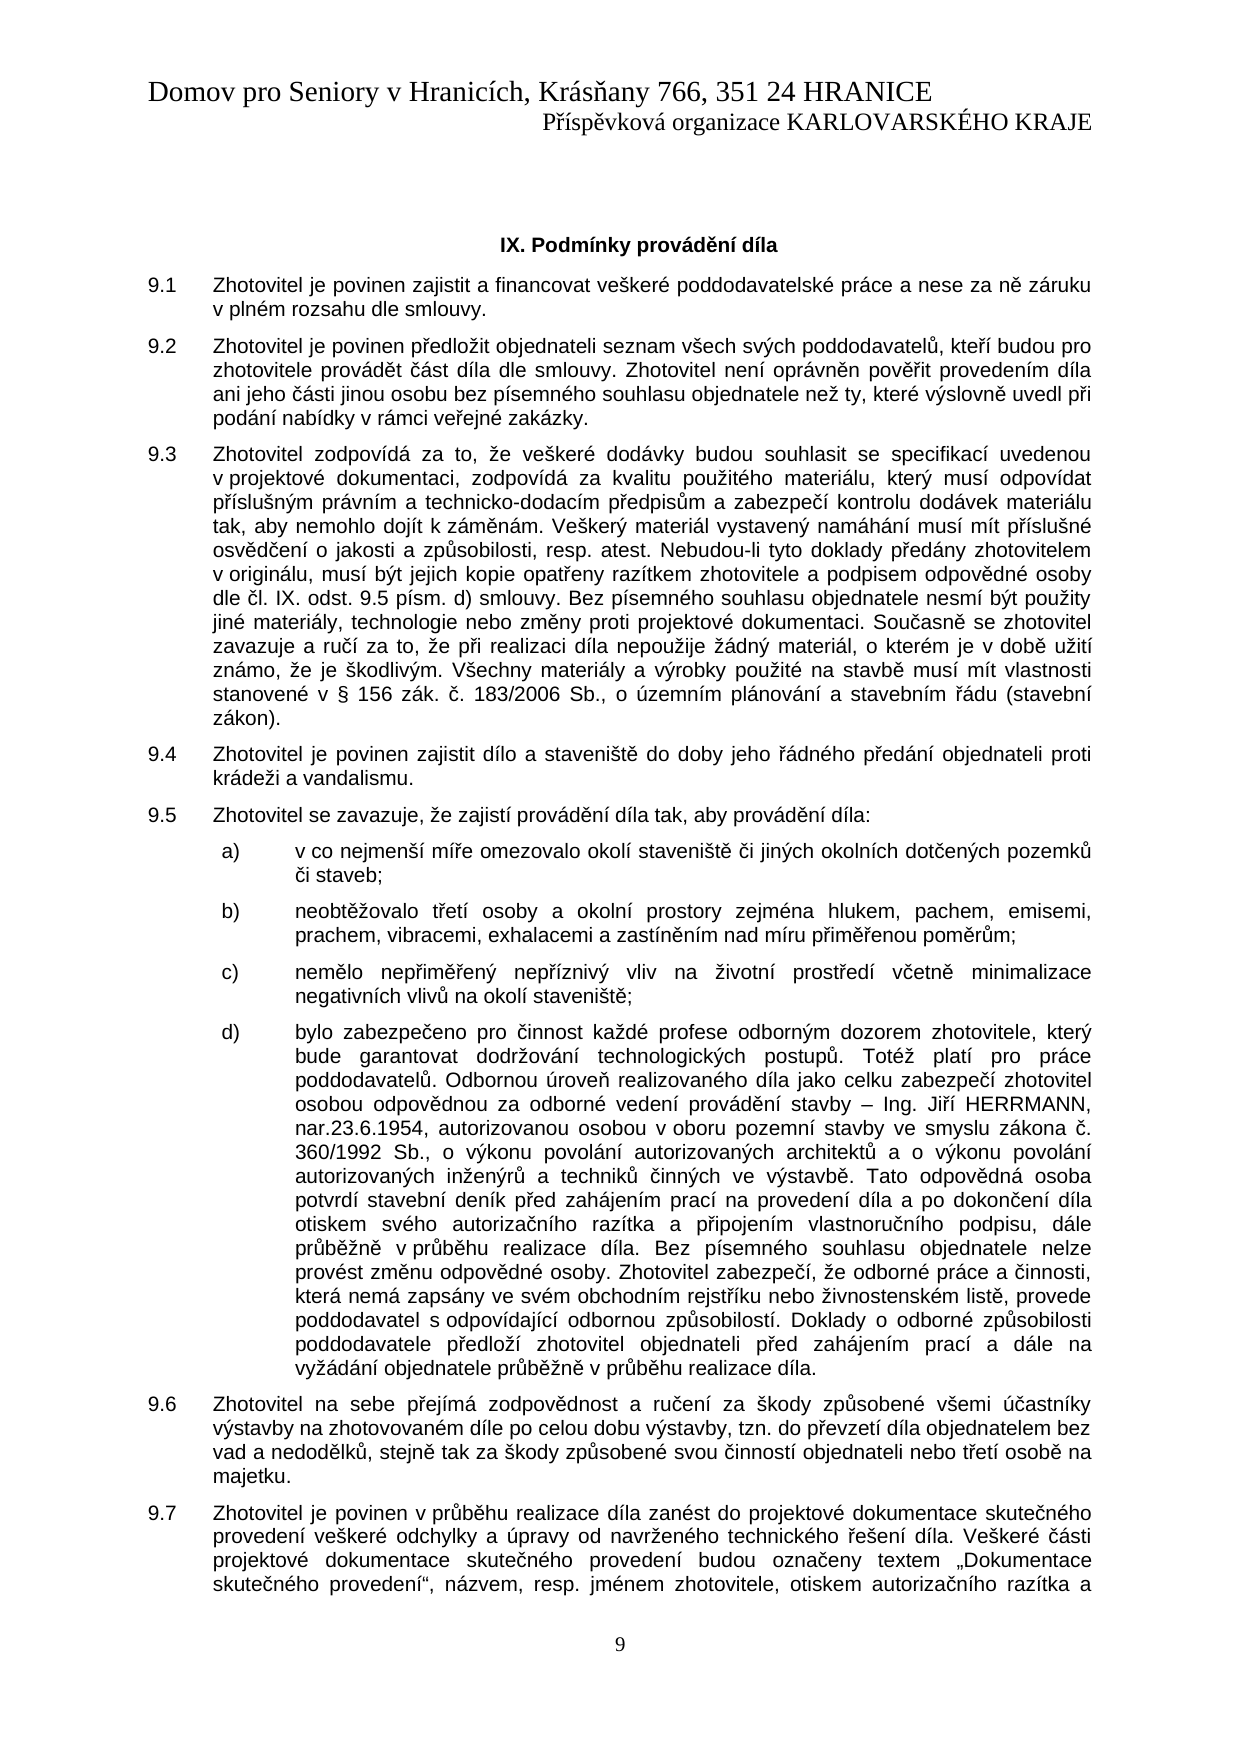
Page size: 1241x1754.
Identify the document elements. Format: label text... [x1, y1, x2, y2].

list Zhotovitel je povinen zajistit dílo a staveniště do doby jeho řádného předání objednateli proti krádeži a vandalismu. [148, 742, 1093, 790]
list nemělo nepřiměřený nepříznivý vliv na životní prostředí včetně minimalizace negativních vlivů na okolí staveniště; [221, 960, 1093, 1008]
list bylo zabezpečeno pro činnost každé profese odborným dozorem zhotovitele, který bude garantovat dodržování technologických postupů. Totéž platí pro práce poddodavatelů. Odbornou úroveň realizovaného díla jako celku zabezpečí zhotovitel osobou odpovědnou za odborné vedení provádění stavby – Ing. Jiří HERRMANN, nar.23.6.1954, autorizovanou osobou v oboru pozemní stavby ve smyslu zákona č. 360/1992 Sb., o výkonu povolání autorizovaných architektů a o výkonu povolání autorizovaných inženýrů a techniků činných ve výstavbě. Tato odpovědná osoba potvrdí stavební deník před zahájením prací na provedení díla a po dokončení díla otiskem svého autorizačního razítka a připojením vlastnoručního podpisu, dále průběžně v průběhu realizace díla. Bez písemného souhlasu objednatele nelze provést změnu odpovědné osoby. Zhotovitel zabezpečí, že odborné práce a činnosti, která nemá zapsány ve svém obchodním rejstříku nebo živnostenském listě, provede poddodavatel s odpovídající odbornou způsobilostí. Doklady o odborné způsobilosti poddodavatele předloží zhotovitel objednateli před zahájením prací a dále na vyžádání objednatele průběžně v průběhu realizace díla. [221, 1020, 1093, 1379]
list Zhotovitel zodpovídá za to, že veškeré dodávky budou souhlasit se specifikací uvedenou v projektové dokumentaci, zodpovídá za kvalitu použitého materiálu, který musí odpovídat příslušným právním a technicko-dodacím předpisům a zabezpečí kontrolu dodávek materiálu tak, aby nemohlo dojít k záměnám. Veškerý materiál vystavený namáhání musí mít příslušné osvědčení o jakosti a způsobilosti, resp. atest. Nebudou-li tyto doklady předány zhotovitelem v originálu, musí být jejich kopie opatřeny razítkem zhotovitele a podpisem odpovědné osoby dle čl. IX. odst. 9.5 písm. d) smlouvy. Bez písemného souhlasu objednatele nesmí být použity jiné materiály, technologie nebo změny proti projektové dokumentaci. Současně se zhotovitel zavazuje a ručí za to, že při realizaci díla nepoužije žádný materiál, o kterém je v době užití známo, že je škodlivým. Všechny materiály a výrobky použité na stavbě musí mít vlastnosti stanovené v § 156 zák. č. 183/2006 Sb., o územním plánování a stavebním řádu (stavební zákon). [148, 442, 1093, 729]
list Zhotovitel je povinen předložit objednateli seznam všech svých poddodavatelů, kteří budou pro zhotovitele provádět část díla dle smlouvy. Zhotovitel není oprávněn pověřit provedením díla ani jeho části jinou osobu bez písemného souhlasu objednatele než ty, které výslovně uvedl při podání nabídky v rámci veřejné zakázky. [148, 333, 1093, 429]
list Zhotovitel je povinen zajistit a financovat veškeré poddodavatelské práce a nese za ně záruku v plném rozsahu dle smlouvy. [148, 273, 1093, 321]
list Zhotovitel se zavazuje, že zajistí provádění díla tak, aby provádění díla: [148, 802, 1093, 826]
list Podmínky provádění díla [185, 233, 1093, 257]
list Zhotovitel na sebe přejímá zodpovědnost a ručení za škody způsobené všemi účastníky výstavby na zhotovovaném díle po celou dobu výstavby, tzn. do převzetí díla objednatelem bez vad a nedodělků, stejně tak za škody způsobené svou činností objednateli nebo třetí osobě na majetku. [148, 1392, 1093, 1488]
list neobtěžovalo třetí osoby a okolní prostory zejména hlukem, pachem, emisemi, prachem, vibracemi, exhalacemi a zastíněním nad míru přiměřenou poměrům; [221, 899, 1093, 947]
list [148, 1500, 1093, 1596]
list v co nejmenší míře omezovalo okolí staveniště či jiných okolních dotčených pozemků či staveb; [221, 839, 1093, 887]
